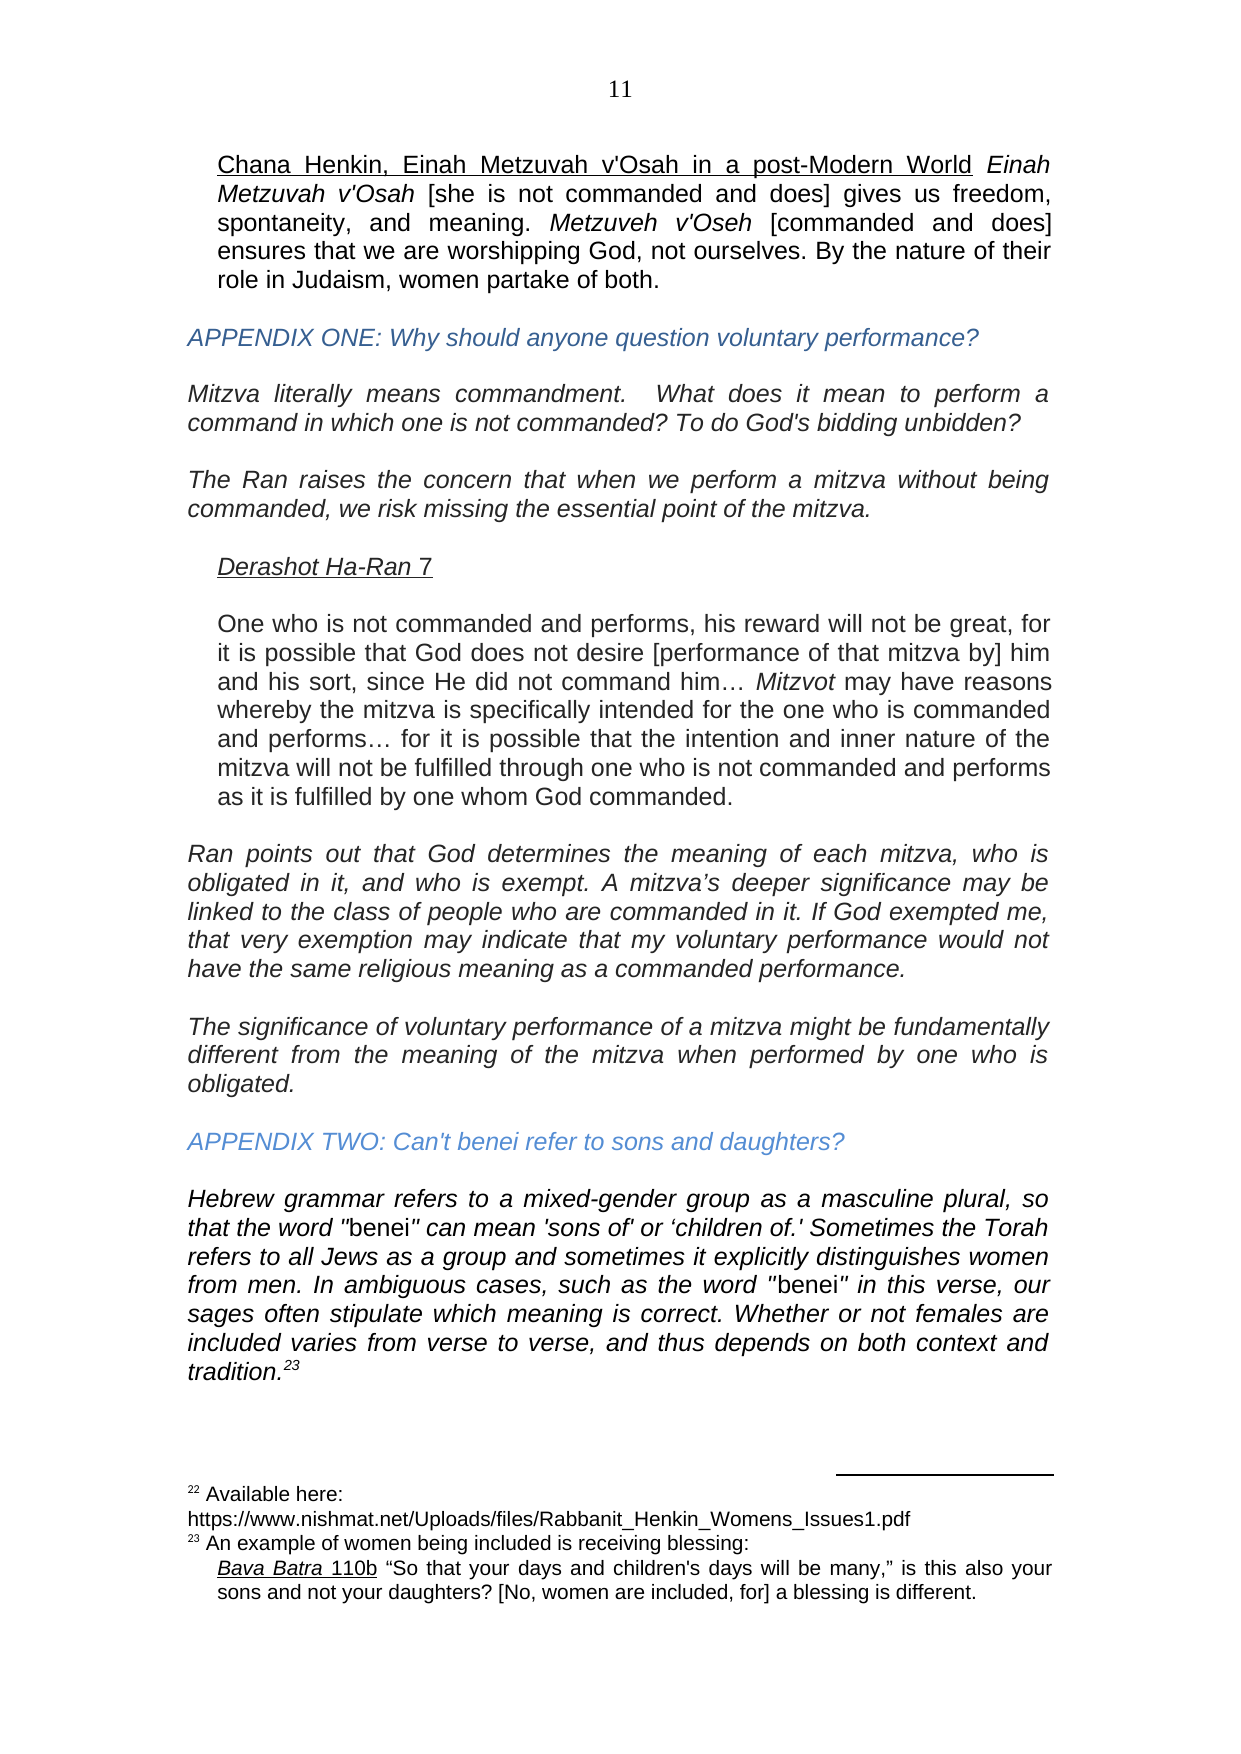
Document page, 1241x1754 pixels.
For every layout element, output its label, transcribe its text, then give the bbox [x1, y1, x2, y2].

text The Ran raises the concern that when we perform a mitzva without being commanded, we risk missing the essential point of the mitzva. [187, 466, 1053, 523]
text Hebrew grammar refers to a mixed-gender group as a masculine plural, so that the word "benei" can mean 'sons of' or ‘children of.' Sometimes the Torah refers to all Jews as a group and sometimes it explicitly distinguishes women from men. In ambiguous cases, such as the word "benei" in this verse, our sages often stipulate which meaning is correct. Whether or not females are included varies from verse to verse, and thus depends on both context and tradition. [187, 1184, 1053, 1386]
text Derashot Ha-Ran 7 [217, 552, 1053, 581]
subtitle APPENDIX ONE: Why should anyone question voluntary performance? [187, 322, 1053, 351]
text Mitzva literally means commandment. What does it mean to perform a command in which one is not commanded? To do God's bidding unbidden? [187, 379, 1053, 437]
text Ran points out that God determines the meaning of each mitzva, who is obligated in it, and who is exempt. A mitzva’s deeper significance may be linked to the class of people who are commanded in it. If God exempted me, that very exemption may indicate that my voluntary performance would not have the same religious meaning as a commanded performance. [187, 839, 1053, 983]
text The significance of voluntary performance of a mitzva might be fundamentally different from the meaning of the mitzva when performed by one who is obligated. [187, 1012, 1053, 1098]
text Chana Henkin, Einah Metzuvah v'Osah in a post-Modern World Einah Metzuvah v'Osah [she is not commanded and does] gives us freedom, spontaneity, and meaning. Metzuveh v'Oseh [commanded and does] ensures that we are worshipping God, not ourselves. By the nature of their role in Judaism, women partake of both. [217, 150, 1053, 294]
text APPENDIX TWO: Can't benei refer to sons and daughters? [187, 1127, 1053, 1156]
text One who is not commanded and performs, his reward will not be great, for it is possible that God does not desire [performance of that mitzva by] him and his sort, since He did not command him… Mitzvot may have reasons whereby the mitzva is specifically intended for the one who is commanded and performs… for it is possible that the intention and inner nature of the mitzva will not be fulfilled through one who is not commanded and performs as it is fulfilled by one whom God commanded. [217, 609, 1053, 811]
